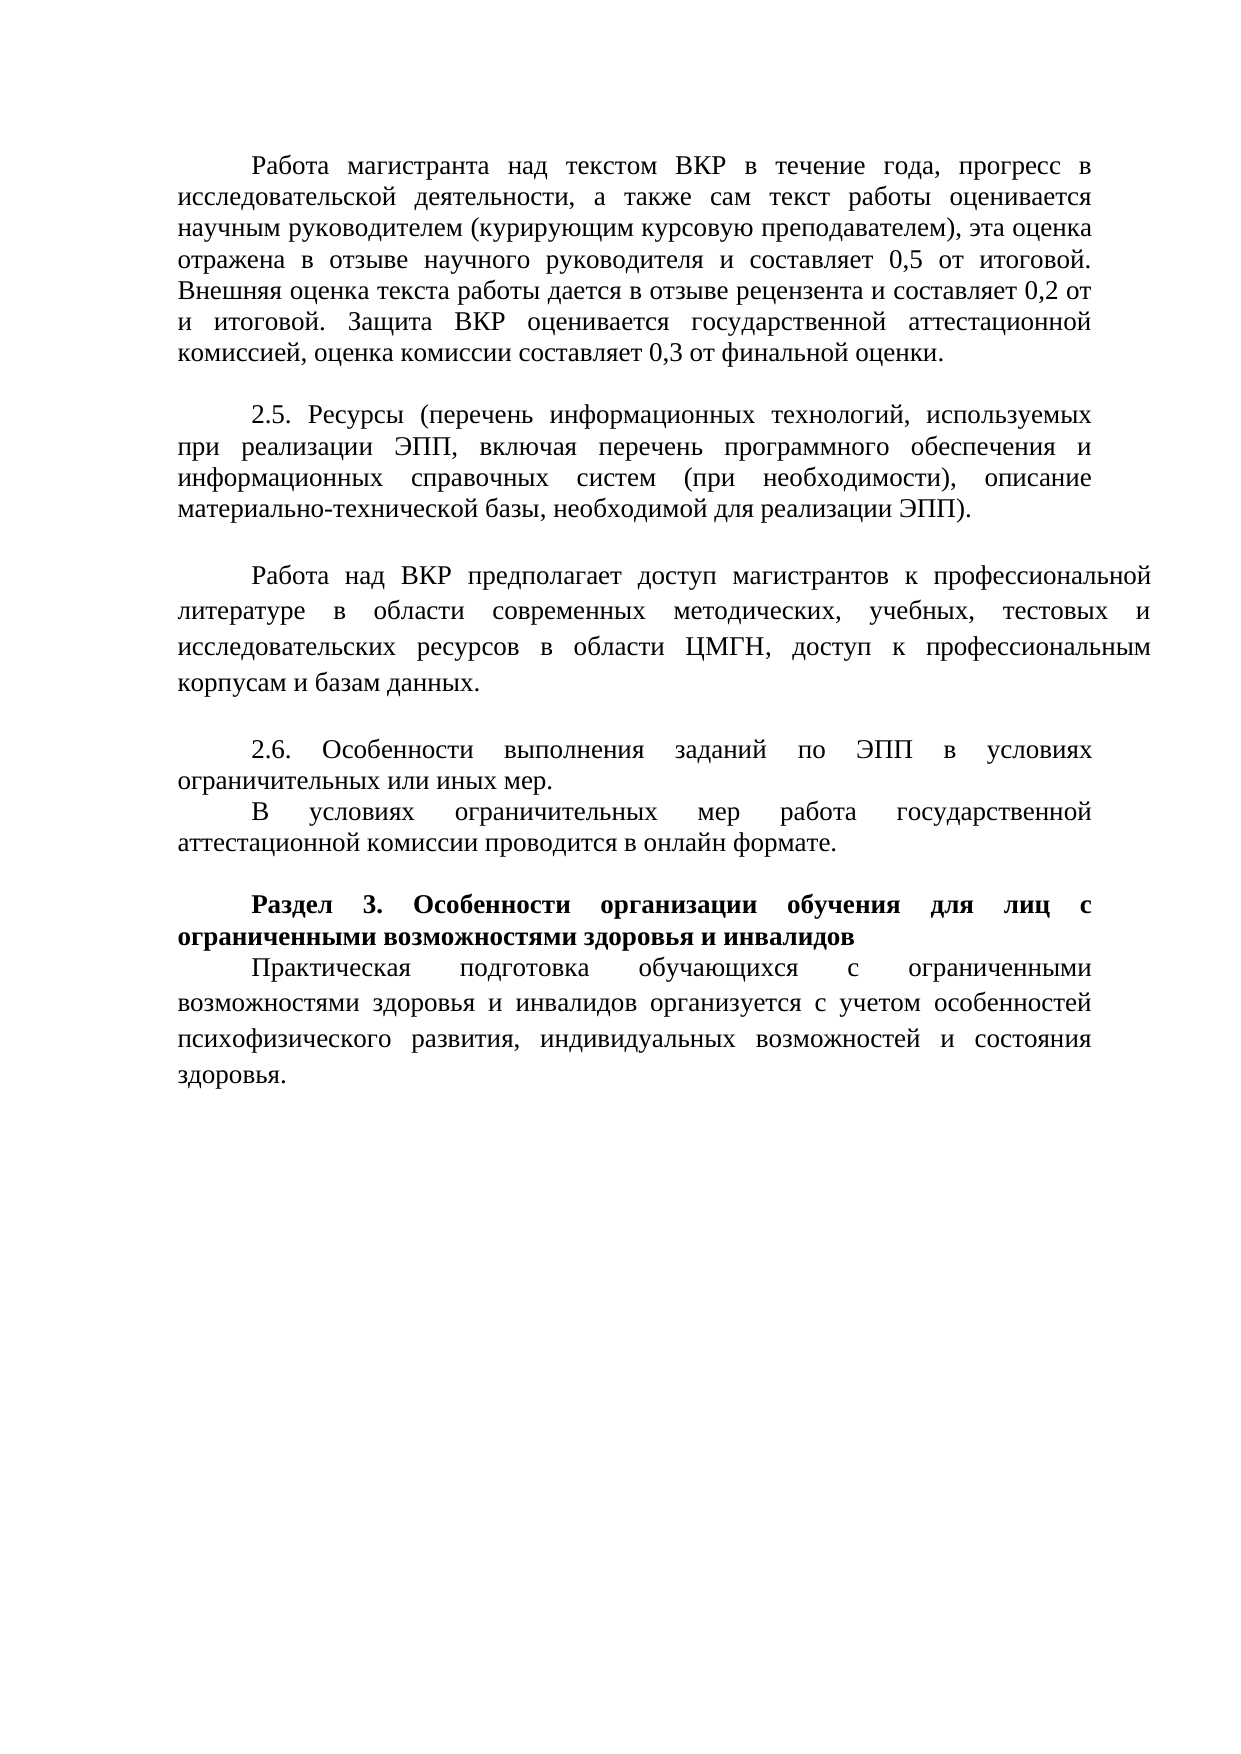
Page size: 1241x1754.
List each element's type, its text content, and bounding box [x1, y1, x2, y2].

text Практическая подготовка обучающихся с ограниченными возможностями здоровья и инвалидов организуется с учетом особенностей психофизического развития, индивидуальных возможностей и состояния здоровья. [177, 951, 1093, 1089]
text В условиях ограничительных мер работа государственной аттестационной комиссии проводится в онлайн формате. [177, 795, 1093, 857]
text 2.6. Особенности выполнения заданий по ЭПП в условиях ограничительных или иных мер. [177, 733, 1093, 795]
text Работа над ВКР предполагает доступ магистрантов к профессиональной литературе в области современных методических, учебных, тестовых и исследовательских ресурсов в области ЦМГН, доступ к профессиональным корпусам и базам данных. [177, 559, 1152, 697]
text Работа магистранта над текстом ВКР в течение года, прогресс в исследовательской деятельности, а также сам текст работы оценивается научным руководителем (курирующим курсовую преподавателем), эта оценка отражена в отзыве научного руководителя и составляет 0,5 от итоговой. Внешняя оценка текста работы дается в отзыве рецензента и составляет 0,2 от и итоговой. Защита ВКР оценивается государственной аттестационной комиссией, оценка комиссии составляет 0,3 от финальной оценки. [177, 149, 1093, 367]
text 2.5. Ресурсы (перечень информационных технологий, используемых при реализации ЭПП, включая перечень программного обеспечения и информационных справочных систем (при необходимости), описание материально-технической базы, необходимой для реализации ЭПП). [177, 398, 1093, 523]
text Раздел 3. Особенности организации обучения для лиц с ограниченными возможностями здоровья и инвалидов [177, 888, 1093, 951]
